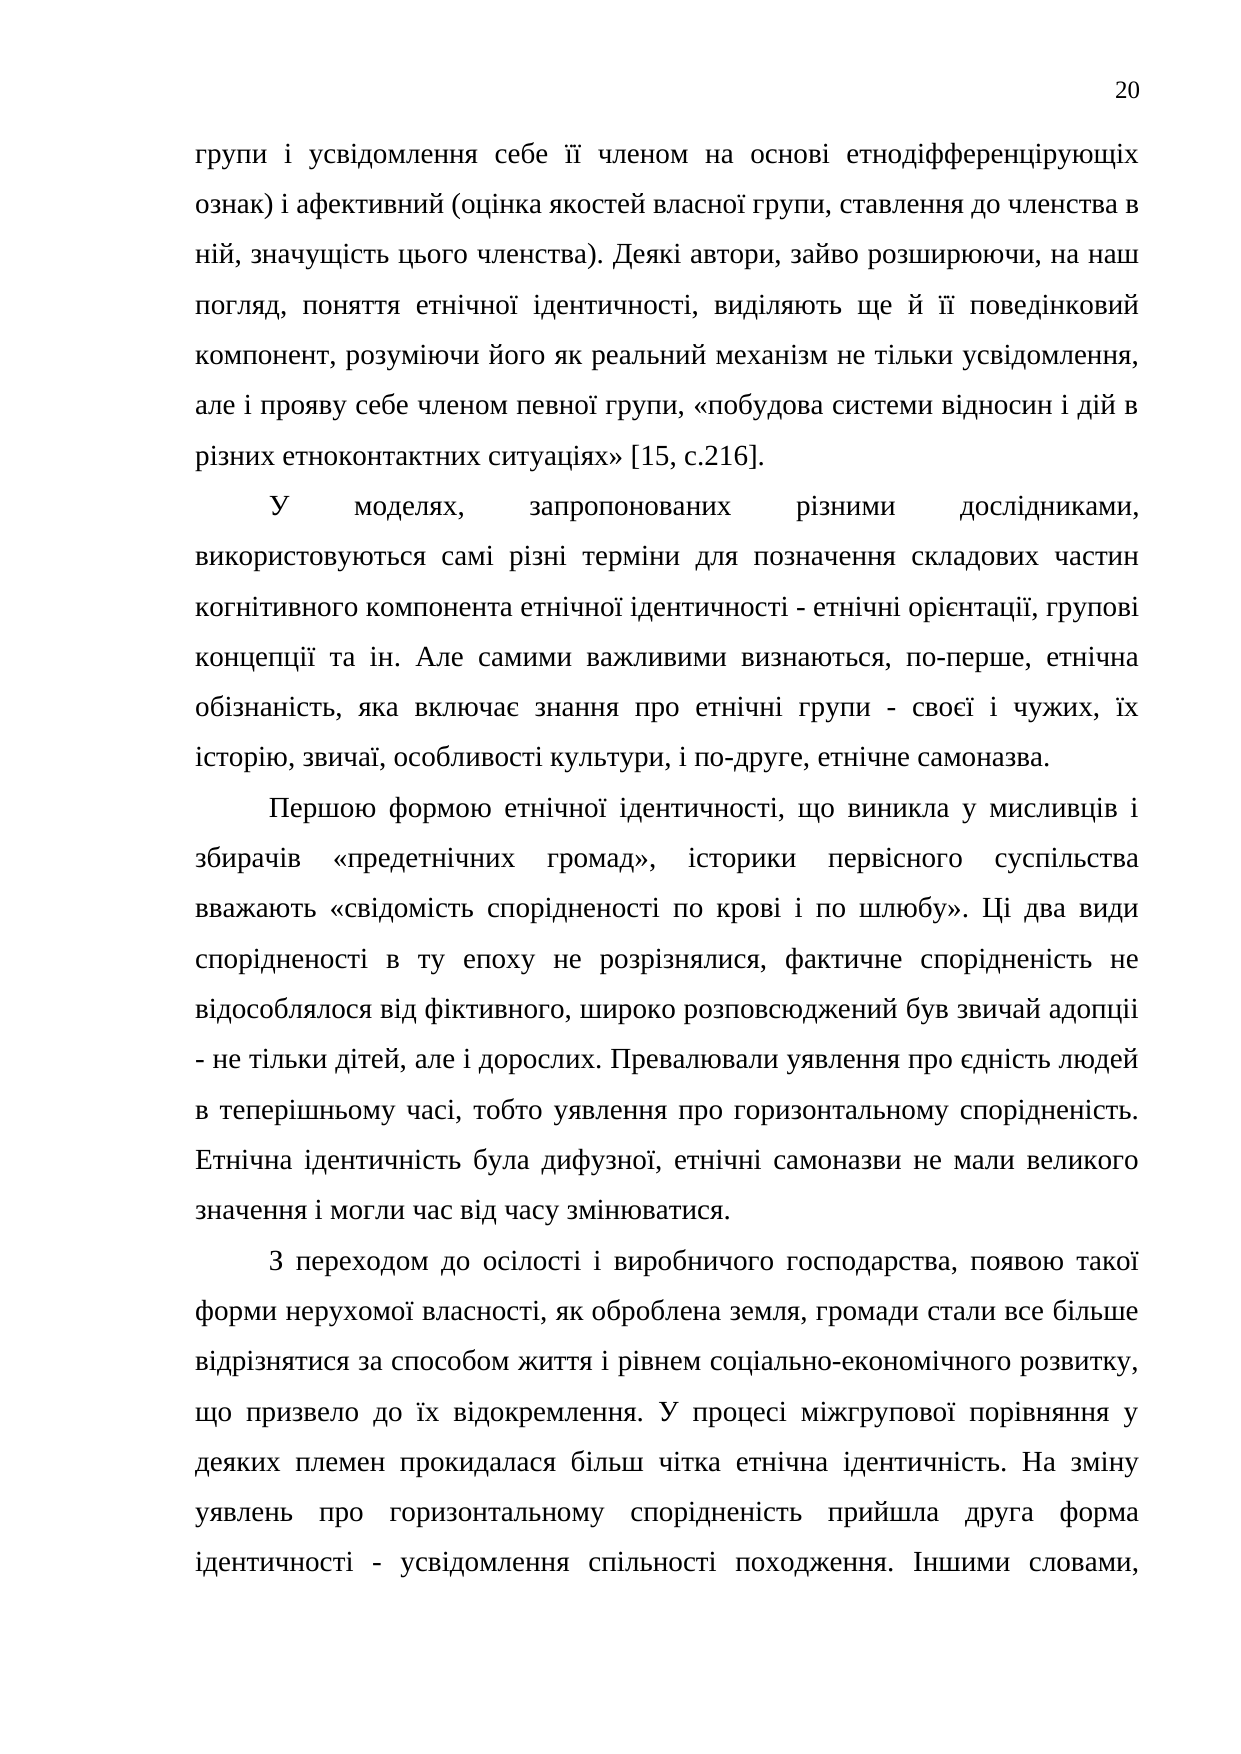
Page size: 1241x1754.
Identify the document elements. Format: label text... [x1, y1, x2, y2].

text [195, 1243, 1140, 1578]
text У моделях, запропонованих різними дослідниками, використовуються самі різні терміни для позначення складових частин когнітивного компонента етнічної ідентичності - етнічні орієнтації, групові концепції та ін. Але самими важливими визнаються, по-перше, етнічна обізнаність, яка включає знання про етнічні групи - своєї і чужих, їх історію, звичаї, особливості культури, і по-друге, етнічне самоназва. [195, 488, 1140, 773]
text Першою формою етнічної ідентичності, що виникла у мисливців і збирачів «предетнічних громад», історики первісного суспільства вважають «свідомість спорідненості по крові і по шлюбу». Ці два види спорідненості в ту епоху не розрізнялися, фактичне спорідненість не відособлялося від фіктивного, широко розповсюджений був звичай адопціі - не тільки дітей, але і дорослих. Превалювали уявлення про єдність людей в теперішньому часі, тобто уявлення про горизонтальному спорідненість. Етнічна ідентичність була дифузної, етнічні самоназви не мали великого значення і могли час від часу змінюватися. [195, 790, 1140, 1226]
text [195, 136, 1140, 471]
